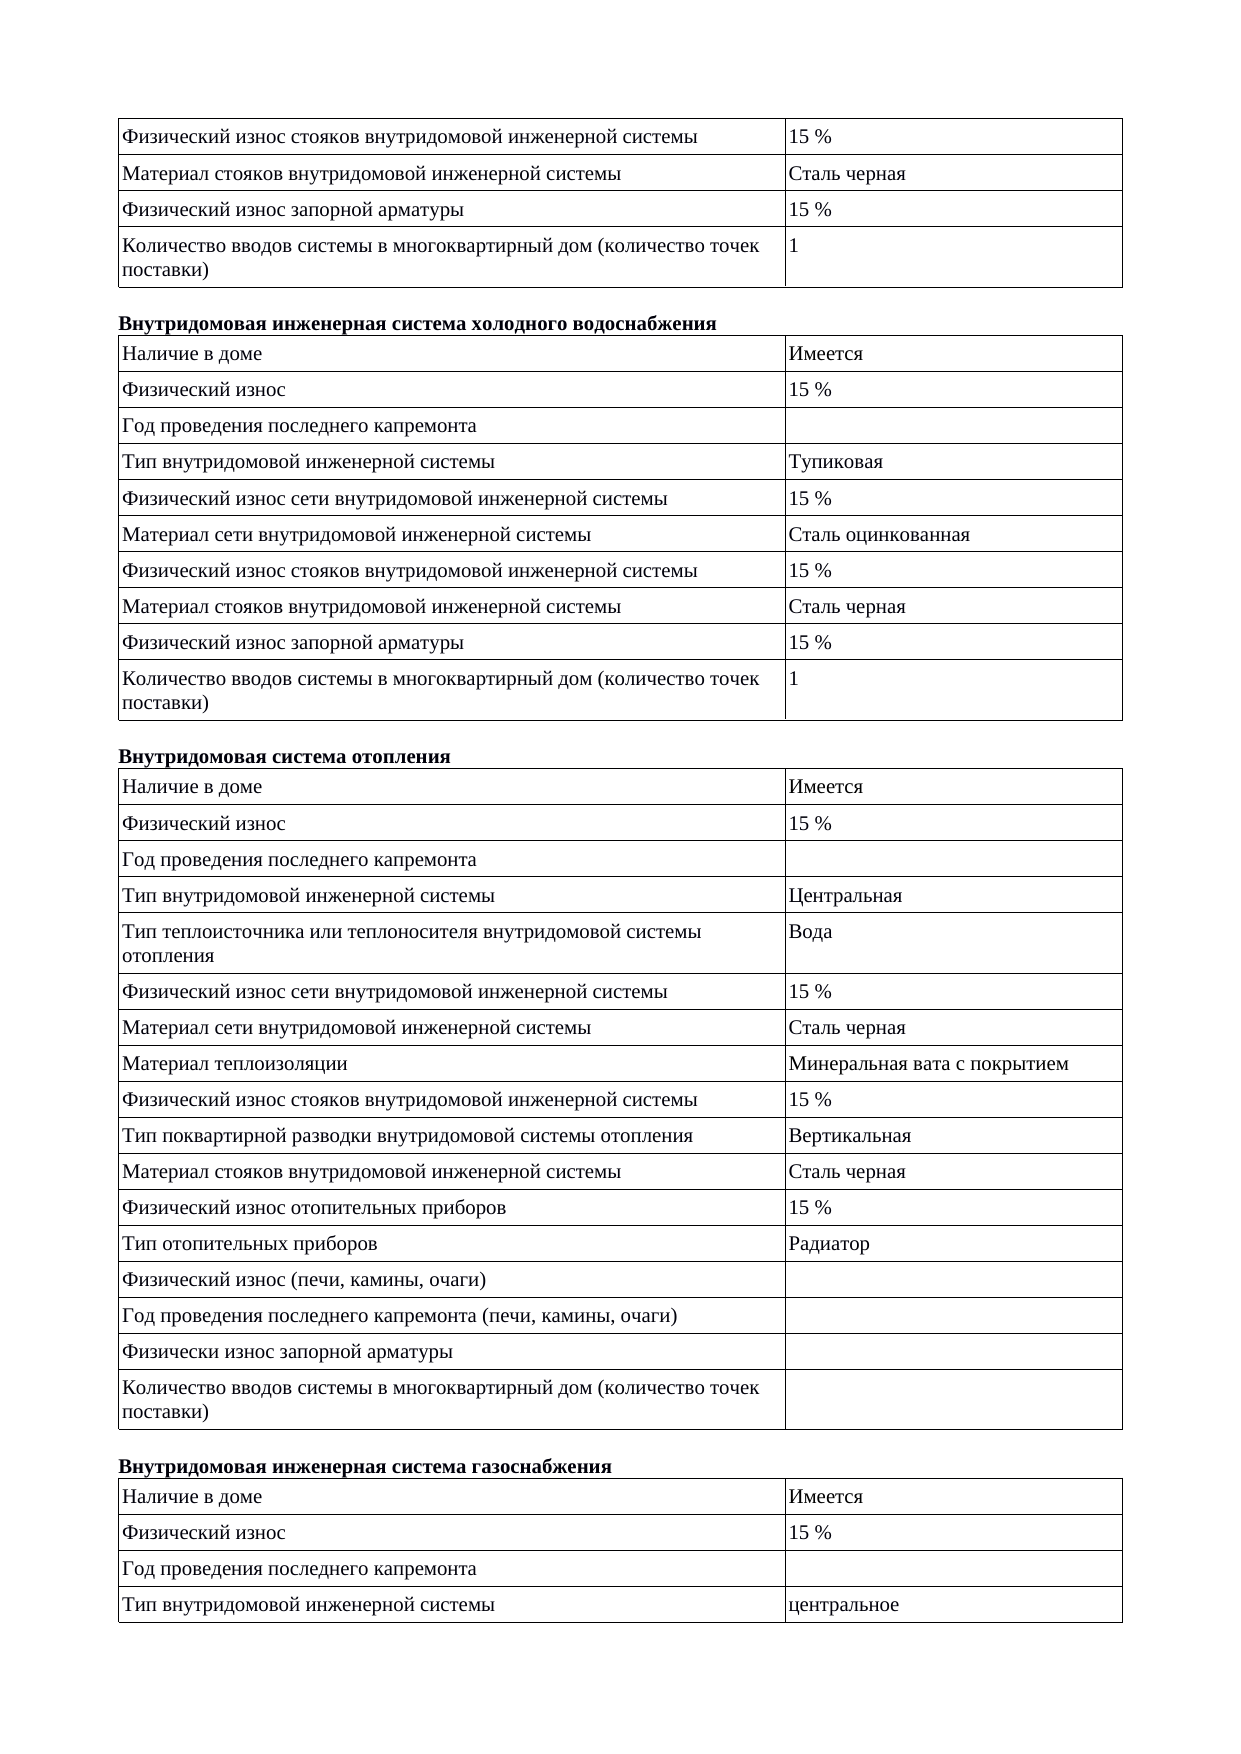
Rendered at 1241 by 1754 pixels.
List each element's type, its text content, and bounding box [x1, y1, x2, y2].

text Внутридомовая инженерная система холодного водоснабжения [118, 311, 1122, 335]
table_cell 15 % [786, 805, 1122, 840]
table_cell 1 [786, 227, 1122, 286]
table_cell [786, 1551, 1122, 1586]
table_cell Физический износ [119, 372, 785, 407]
table_cell Вертикальная [786, 1118, 1122, 1153]
table_cell [786, 841, 1122, 876]
table_cell Физически износ запорной арматуры [119, 1334, 785, 1369]
table_cell Материал сети внутридомовой инженерной системы [119, 1010, 785, 1044]
table_cell 15 % [786, 974, 1122, 1008]
table_cell Год проведения последнего капремонта [119, 841, 785, 876]
table_cell Тип внутридомовой инженерной системы [119, 1587, 785, 1622]
table_cell Количество вводов системы в многоквартирный дом (количество точек поставки) [119, 227, 785, 286]
table_cell 15 % [786, 119, 1122, 154]
table_header Имеется [786, 336, 1122, 371]
table_cell Материал сети внутридомовой инженерной системы [119, 516, 785, 551]
text Внутридомовая инженерная система газоснабжения [118, 1430, 1122, 1478]
table_cell Год проведения последнего капремонта [119, 408, 785, 443]
table_cell Физический износ [119, 1515, 785, 1550]
table_cell [786, 1334, 1122, 1369]
table_header Наличие в доме [119, 336, 785, 371]
table_cell Сталь черная [786, 1154, 1122, 1189]
table_cell Вода [786, 913, 1122, 972]
table_cell Физический износ стояков внутридомовой инженерной системы [119, 1082, 785, 1117]
table_cell 15 % [786, 624, 1122, 659]
table_header Наличие в доме [119, 769, 785, 804]
table_cell Количество вводов системы в многоквартирный дом (количество точек поставки) [119, 1370, 785, 1429]
table_cell Материал теплоизоляции [119, 1046, 785, 1081]
table_cell Тип теплоисточника или теплоносителя внутридомовой системы отопления [119, 913, 785, 972]
table_cell Год проведения последнего капремонта [119, 1551, 785, 1586]
table_cell Физический износ стояков внутридомовой инженерной системы [119, 552, 785, 587]
table_cell Количество вводов системы в многоквартирный дом (количество точек поставки) [119, 660, 785, 719]
table_cell Физический износ (печи, камины, очаги) [119, 1262, 785, 1297]
table_cell Минеральная вата с покрытием [786, 1046, 1122, 1081]
table_cell 15 % [786, 191, 1122, 226]
table_cell 1 [786, 660, 1122, 719]
table_cell Тип поквартирной разводки внутридомовой системы отопления [119, 1118, 785, 1153]
table_header Имеется [786, 769, 1122, 804]
table_cell Сталь черная [786, 155, 1122, 190]
table_cell [786, 1262, 1122, 1297]
table_cell 15 % [786, 1190, 1122, 1225]
table_cell Тупиковая [786, 444, 1122, 479]
table_cell Материал стояков внутридомовой инженерной системы [119, 588, 785, 623]
table_cell Материал стояков внутридомовой инженерной системы [119, 1154, 785, 1189]
table_cell Сталь черная [786, 588, 1122, 623]
table_header Имеется [786, 1479, 1122, 1514]
table_cell Физический износ запорной арматуры [119, 191, 785, 226]
table_cell Физический износ отопительных приборов [119, 1190, 785, 1225]
table_cell Год проведения последнего капремонта (печи, камины, очаги) [119, 1298, 785, 1333]
table_cell 15 % [786, 372, 1122, 407]
table_cell центральное [786, 1587, 1122, 1622]
table_cell Физический износ стояков внутридомовой инженерной системы [119, 119, 785, 154]
table_cell 15 % [786, 1082, 1122, 1117]
table_cell Материал стояков внутридомовой инженерной системы [119, 155, 785, 190]
table_cell [786, 1298, 1122, 1333]
table_cell 15 % [786, 1515, 1122, 1550]
table_cell 15 % [786, 480, 1122, 515]
table_cell Тип отопительных приборов [119, 1226, 785, 1261]
table_header Наличие в доме [119, 1479, 785, 1514]
table_cell Тип внутридомовой инженерной системы [119, 877, 785, 912]
table_cell Сталь оцинкованная [786, 516, 1122, 551]
table_cell [786, 408, 1122, 443]
table_cell 15 % [786, 552, 1122, 587]
text Внутридомовая система отопления [118, 744, 1122, 768]
table_cell Центральная [786, 877, 1122, 912]
table_cell Физический износ запорной арматуры [119, 624, 785, 659]
table_cell Тип внутридомовой инженерной системы [119, 444, 785, 479]
table_cell Физический износ сети внутридомовой инженерной системы [119, 480, 785, 515]
table_cell [786, 1370, 1122, 1429]
table_cell Сталь черная [786, 1010, 1122, 1044]
table_cell Радиатор [786, 1226, 1122, 1261]
table_cell Физический износ сети внутридомовой инженерной системы [119, 974, 785, 1008]
table_cell Физический износ [119, 805, 785, 840]
